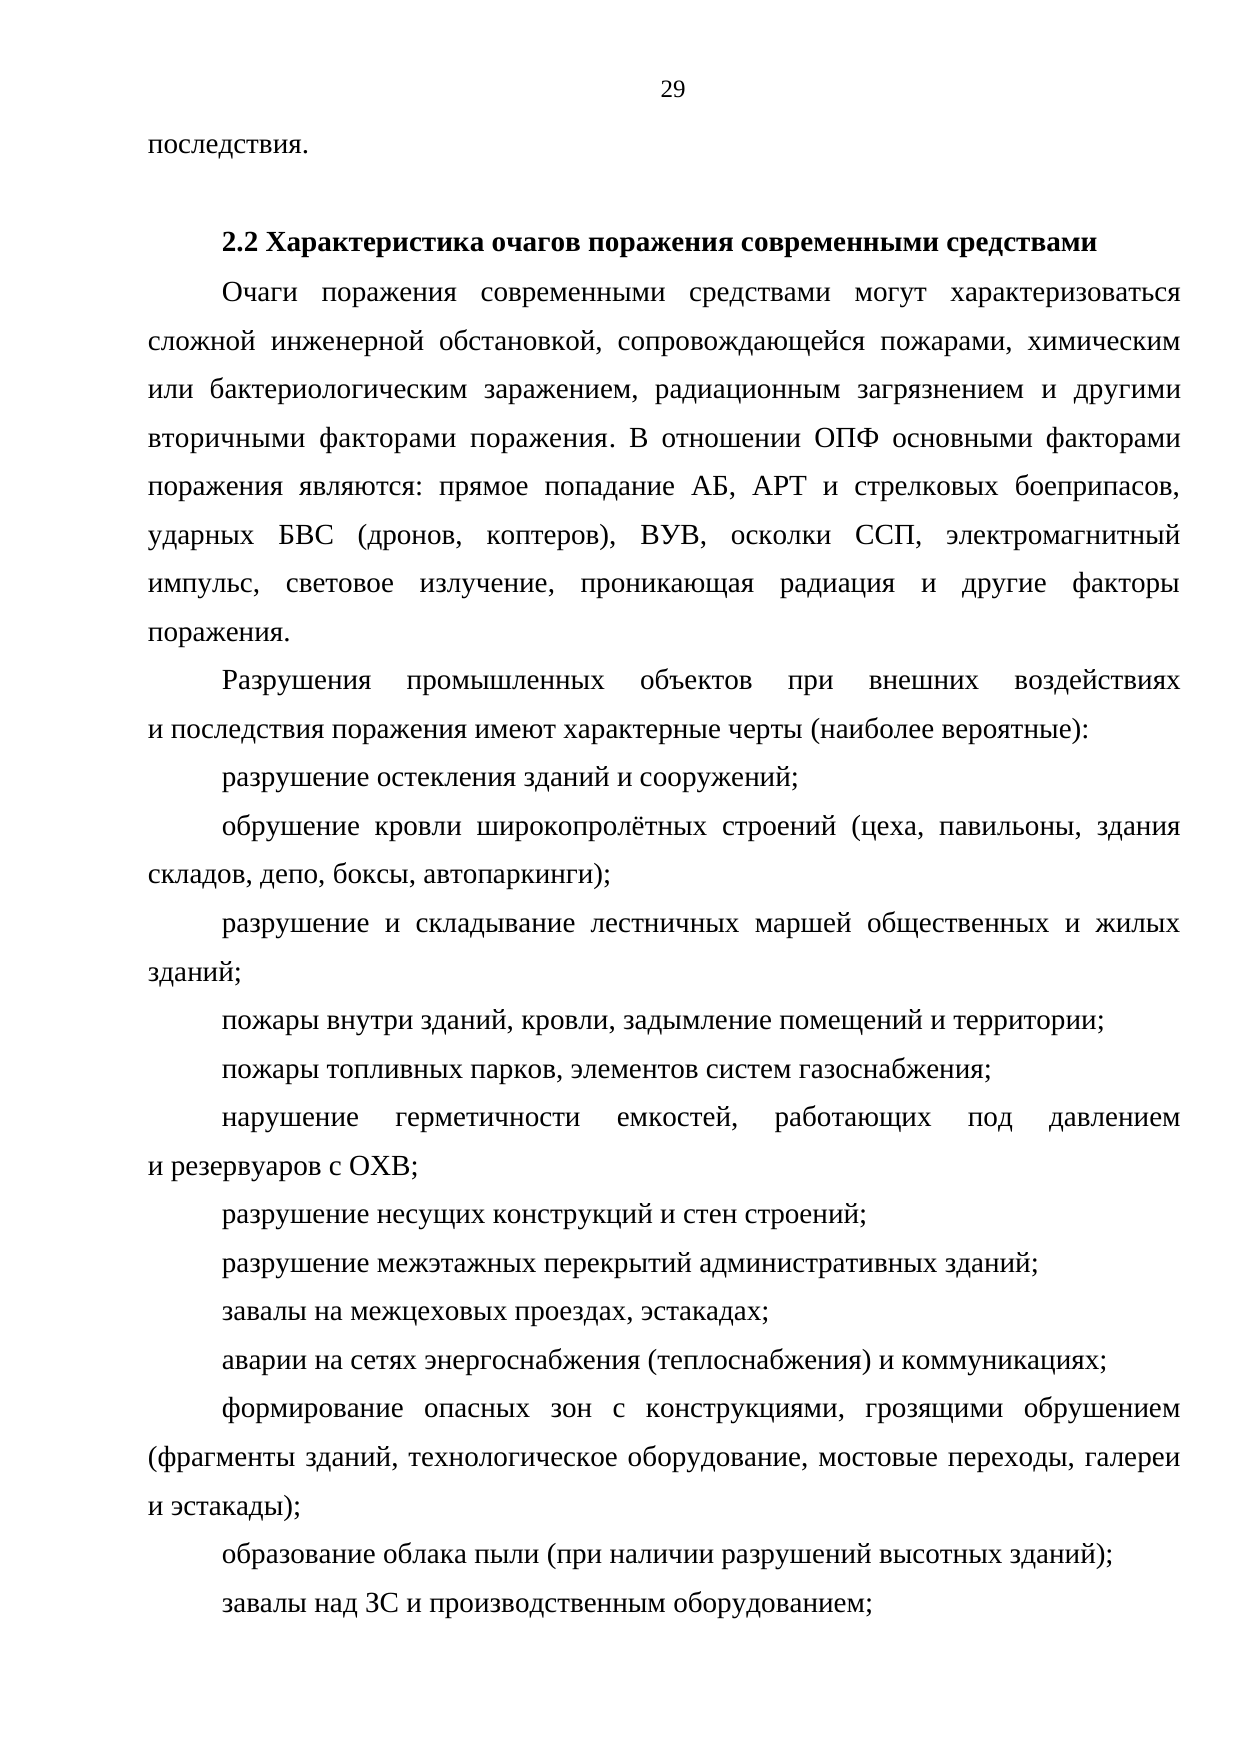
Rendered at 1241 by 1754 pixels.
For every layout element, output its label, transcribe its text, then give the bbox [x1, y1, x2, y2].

text разрушение межэтажных перекрытий административных зданий; [148, 1245, 1181, 1278]
text образование облака пыли (при наличии разрушений высотных зданий); [148, 1536, 1181, 1570]
text обрушение кровли широкопролётных строений (цеха, павильоны, здания складов, депо, боксы, автопаркинги); [148, 808, 1181, 890]
text аварии на сетях энергоснабжения (теплоснабжения) и коммуникациях; [148, 1342, 1181, 1376]
text пожары внутри зданий, кровли, задымление помещений и территории; [148, 1002, 1181, 1036]
text Разрушения промышленных объектов при внешних воздействиях и последствия поражения имеют характерные черты (наиболее вероятные): [148, 662, 1181, 744]
text разрушение остекления зданий и сооружений; [148, 759, 1181, 793]
text завалы на межцеховых проездах, эстакадах; [148, 1293, 1181, 1327]
text разрушение и складывание лестничных маршей общественных и жилых зданий; [148, 905, 1181, 987]
text завалы над ЗС и производственным оборудованием; [148, 1585, 1181, 1618]
text пожары топливных парков, элементов систем газоснабжения; [148, 1051, 1181, 1084]
text 2.2 Характеристика очагов поражения современными средствами [148, 224, 1181, 257]
text формирование опасных зон с конструкциями, грозящими обрушением (фрагменты зданий, технологическое оборудование, мостовые переходы, галереи и эстакады); [148, 1391, 1181, 1521]
text нарушение герметичности емкостей, работающих под давлением и резервуаров с ОХВ; [148, 1099, 1181, 1181]
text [148, 127, 1181, 160]
text Очаги поражения современными средствами могут характеризоваться сложной инженерной обстановкой, сопровождающейся пожарами, химическим или бактериологическим заражением, радиационным загрязнением и другими вторичными факторами поражения. В отношении ОПФ основными факторами поражения являются: прямое попадание АБ, АРТ и стрелковых боеприпасов, ударных БВС (дронов, коптеров), ВУВ, осколки ССП, электромагнитный импульс, световое излучение, проникающая радиация и другие факторы поражения. [148, 274, 1181, 647]
text разрушение несущих конструкций и стен строений; [148, 1196, 1181, 1230]
